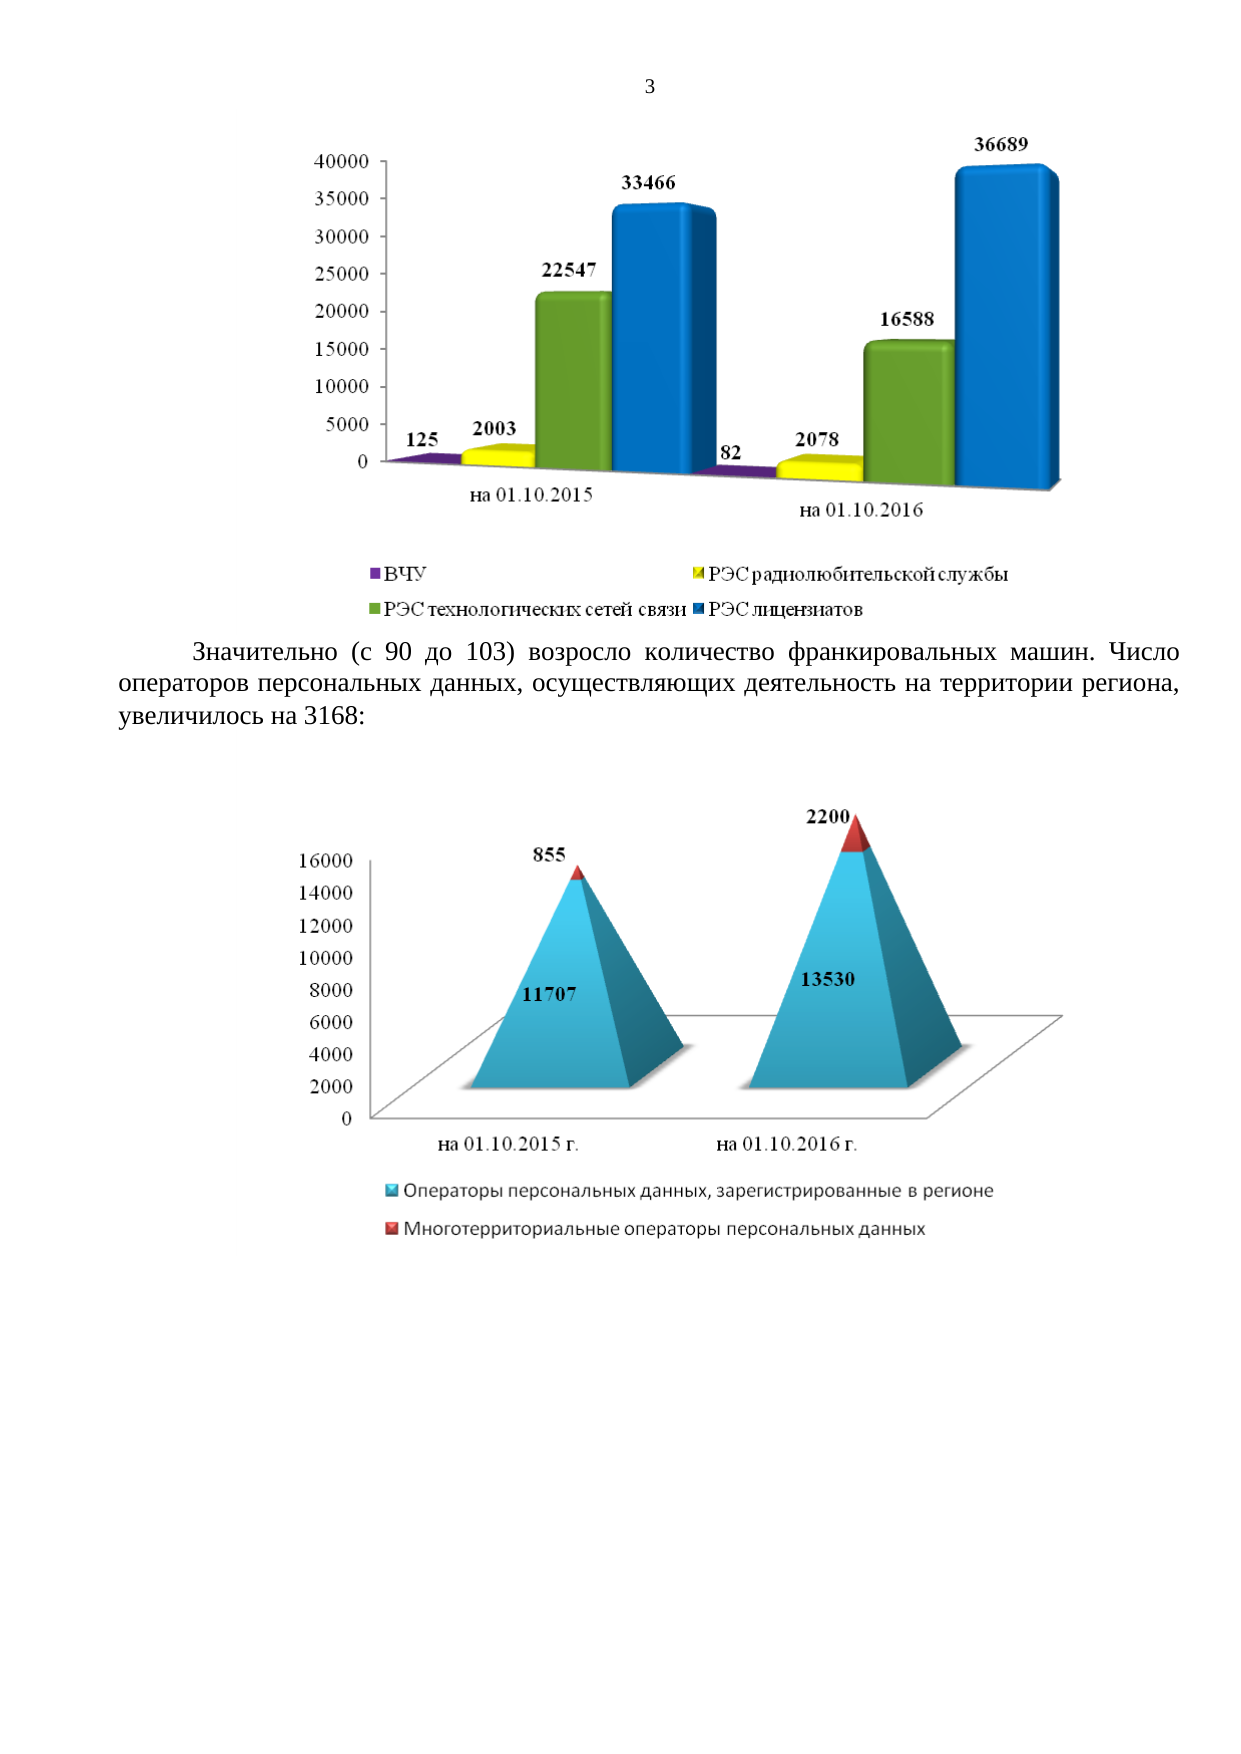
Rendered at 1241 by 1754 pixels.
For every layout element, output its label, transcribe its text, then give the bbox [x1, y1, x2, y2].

picture [235, 109, 1138, 635]
picture [235, 730, 1138, 1256]
text Значительно (с 90 до 103) возросло количество франкировальных машин. Число операторов персональных данных, осуществляющих деятельность на территории региона, увеличилось на 3168: [118, 635, 1181, 731]
